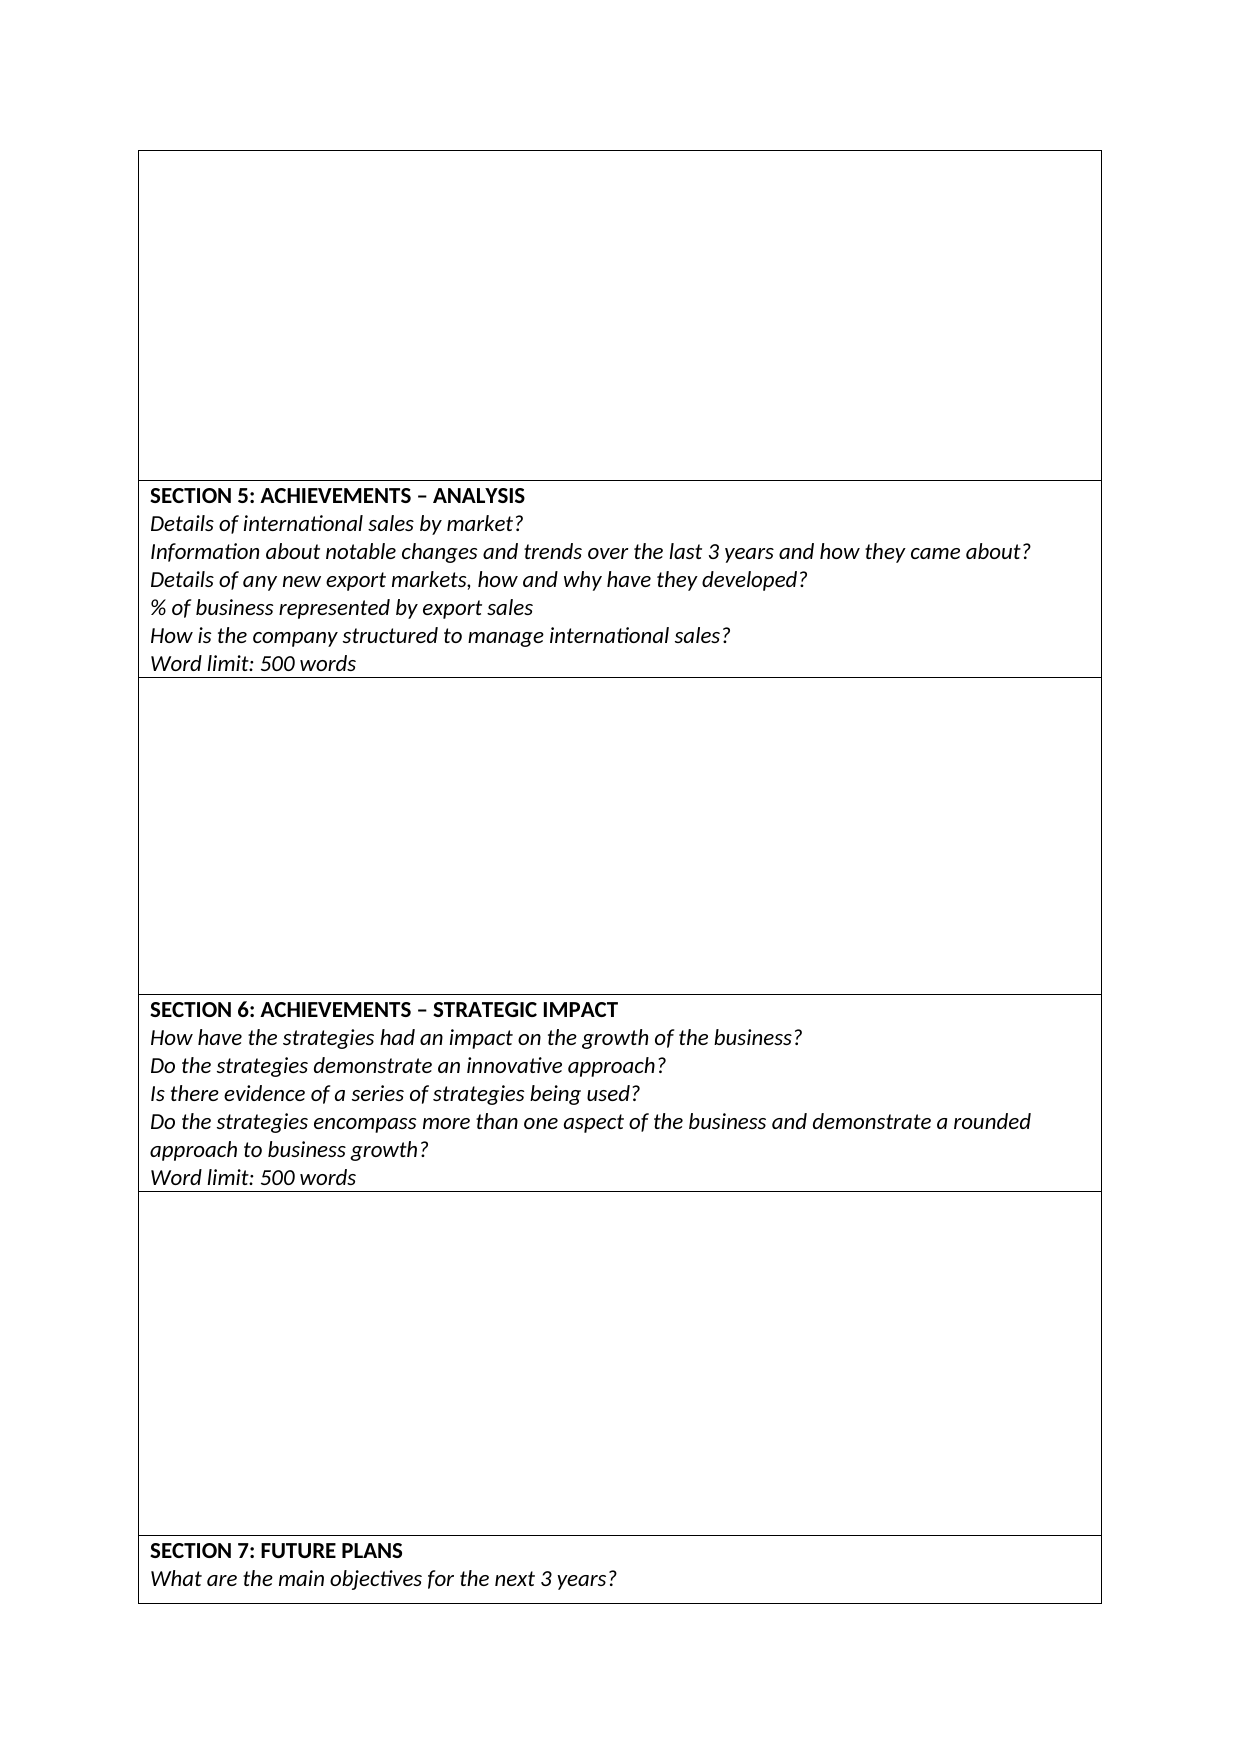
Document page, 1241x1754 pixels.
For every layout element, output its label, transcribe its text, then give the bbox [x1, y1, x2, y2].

table_cell SECTION 6: ACHIEVEMENTS – STRATEGIC IMPACT How have the strategies had an impact on the growth of the business? Do the strategies demonstrate an innovative approach? Is there evidence of a series of strategies being used? Do the strategies encompass more than one aspect of the business and demonstrate a rounded approach to business growth? Word limit: 500 words [139, 995, 1101, 1191]
table_cell [139, 1192, 1101, 1535]
table_cell [139, 151, 1101, 480]
table_cell SECTION 5: ACHIEVEMENTS – ANALYSIS Details of international sales by market? Information about notable changes and trends over the last 3 years and how they came about? Details of any new export markets, how and why have they developed? % of business represented by export sales How is the company structured to manage international sales? Word limit: 500 words [139, 481, 1101, 677]
table_cell [139, 678, 1101, 994]
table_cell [139, 1536, 1101, 1603]
